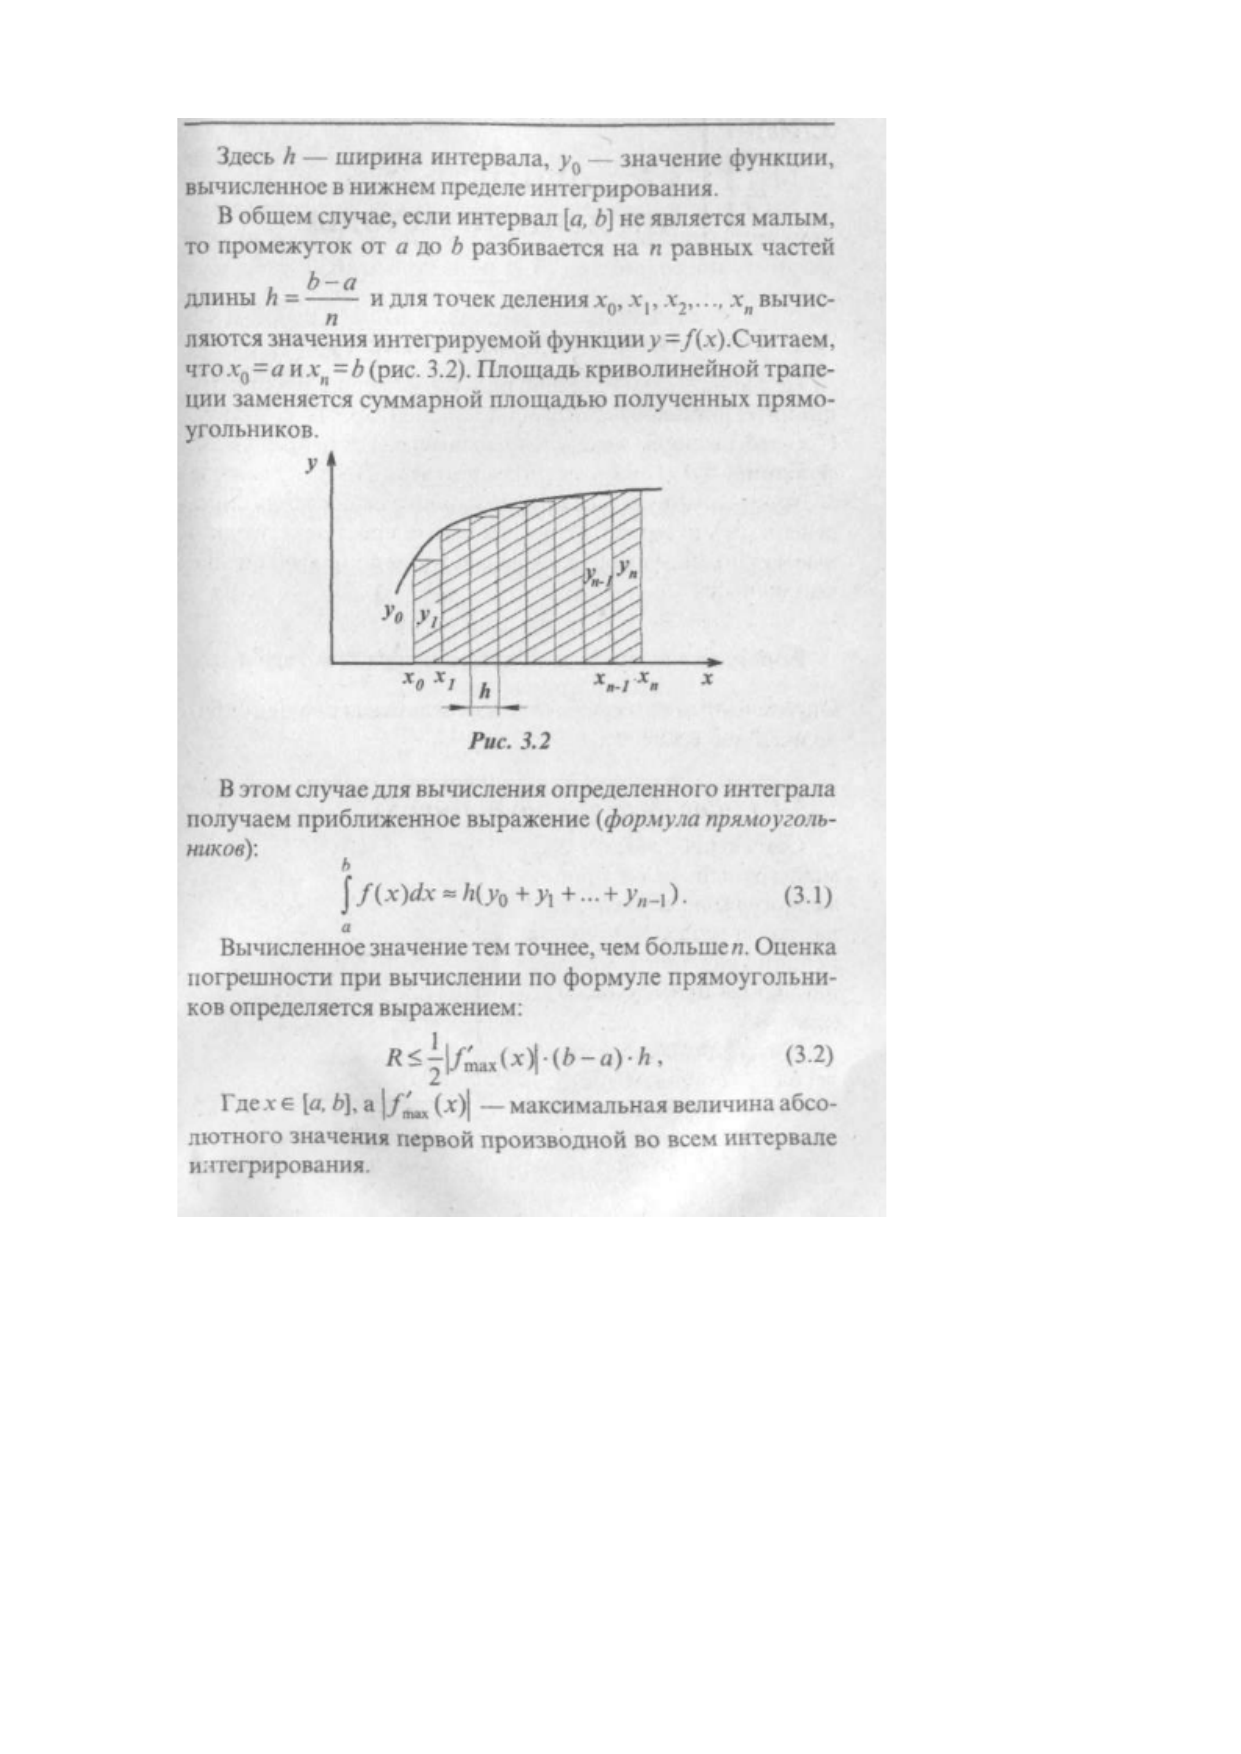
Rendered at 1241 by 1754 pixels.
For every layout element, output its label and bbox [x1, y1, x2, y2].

picture [177, 118, 887, 1217]
